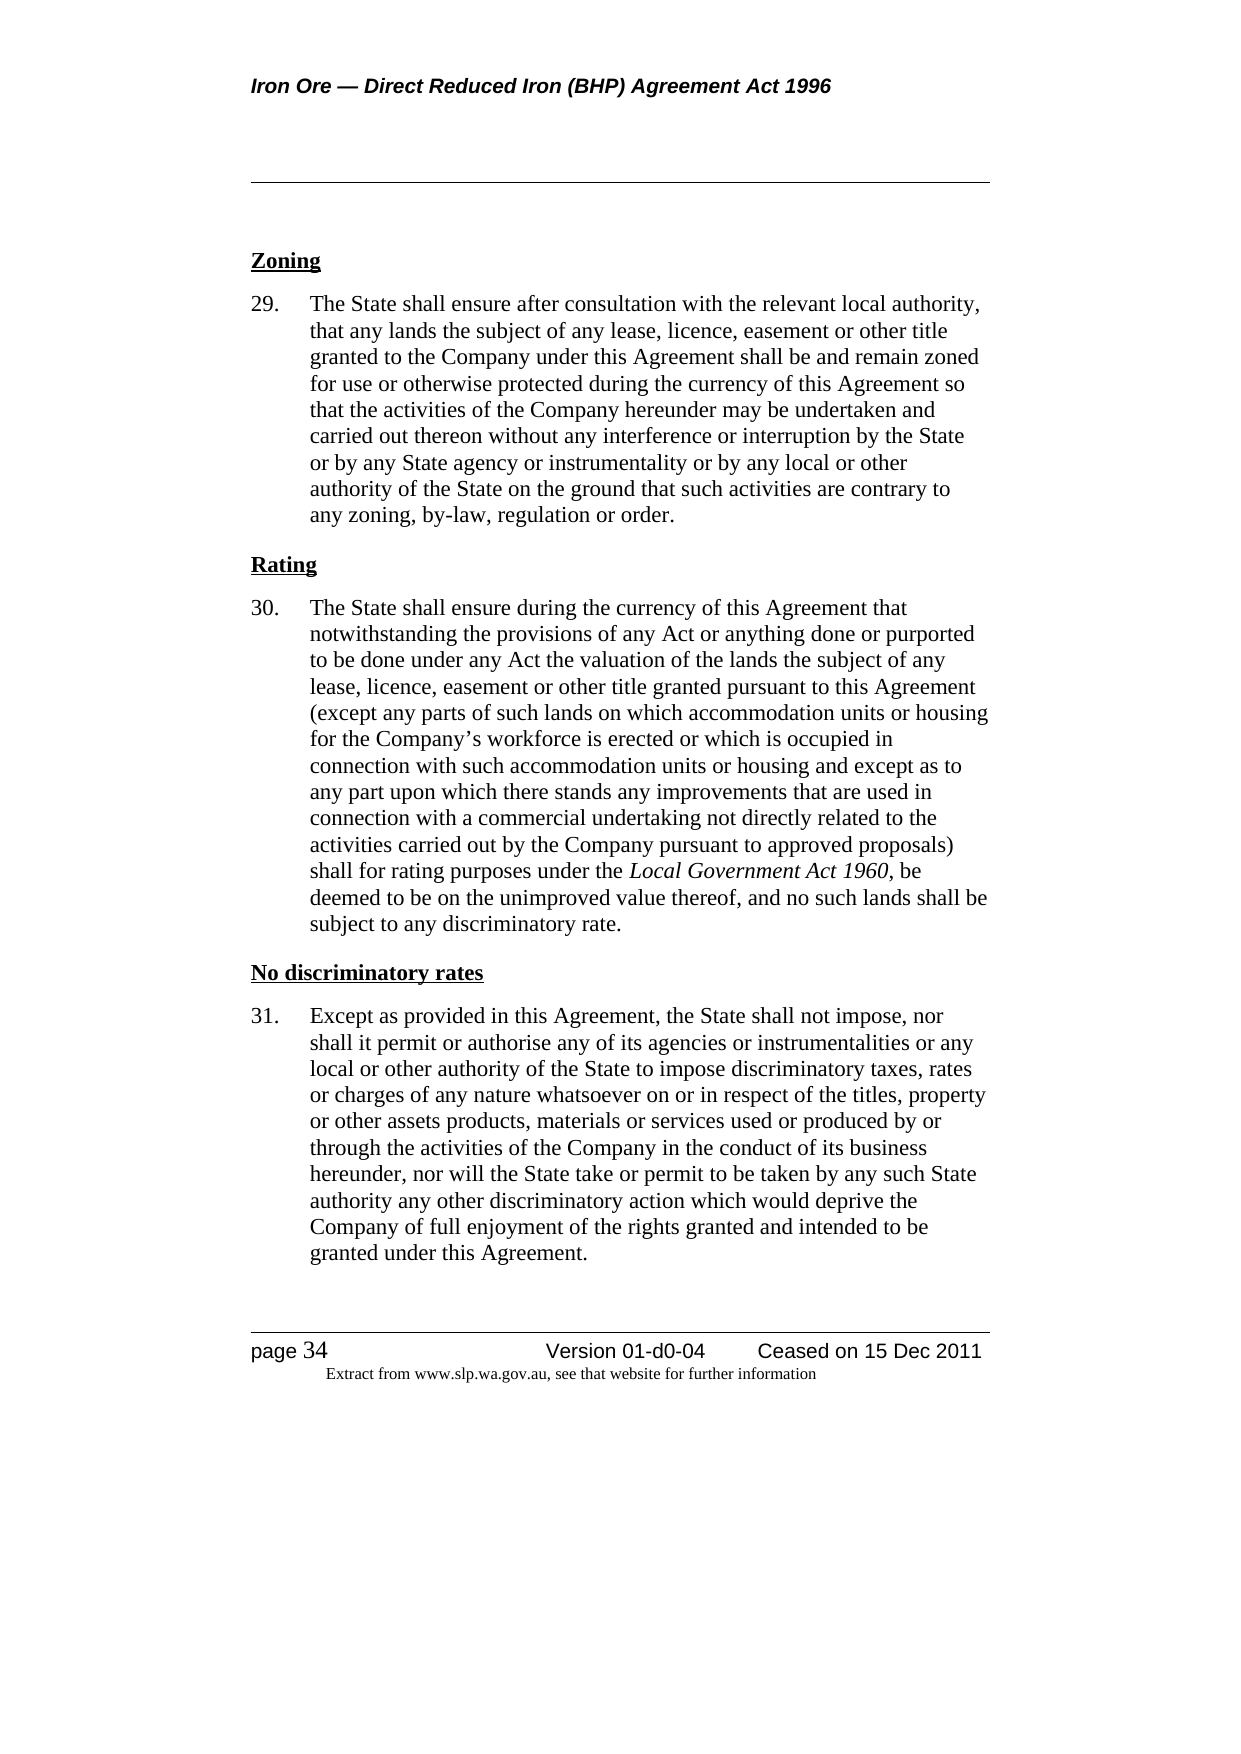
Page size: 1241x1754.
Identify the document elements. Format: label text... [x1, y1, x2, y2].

text 29. The State shall ensure after consultation with the relevant local authority, that any lands the subject of any lease, licence, easement or other title granted to the Company under this Agreement shall be and remain zoned for use or otherwise protected during the currency of this Agreement so that the activities of the Company hereunder may be undertaken and carried out thereon without any interference or interruption by the State or by any State agency or instrumentality or by any local or other authority of the State on the ground that such activities are contrary to any zoning, by-law, regulation or order. [251, 291, 990, 528]
text Rating [251, 551, 990, 577]
text 31. Except as provided in this Agreement, the State shall not impose, nor shall it permit or authorise any of its agencies or instrumentalities or any local or other authority of the State to impose discriminatory taxes, rates or charges of any nature whatsoever on or in respect of the titles, property or other assets products, materials or services used or produced by or through the activities of the Company in the conduct of its business hereunder, nor will the State take or permit to be taken by any such State authority any other discriminatory action which would deprive the Company of full enjoyment of the rights granted and intended to be granted under this Agreement. [251, 1002, 990, 1266]
text Zoning [251, 247, 990, 274]
text No discriminatory rates [251, 959, 990, 986]
text 30. The State shall ensure during the currency of this Agreement that notwithstanding the provisions of any Act or anything done or purported to be done under any Act the valuation of the lands the subject of any lease, licence, easement or other title granted pursuant to this Agreement (except any parts of such lands on which accommodation units or housing for the Company’s workforce is erected or which is occupied in connection with such accommodation units or housing and except as to any part upon which there stands any improvements that are used in connection with a commercial undertaking not directly related to the activities carried out by the Company pursuant to approved proposals) shall for rating purposes under the Local Government Act 1960, be deemed to be on the unimproved value thereof, and no such lands shall be subject to any discriminatory rate. [251, 594, 990, 936]
